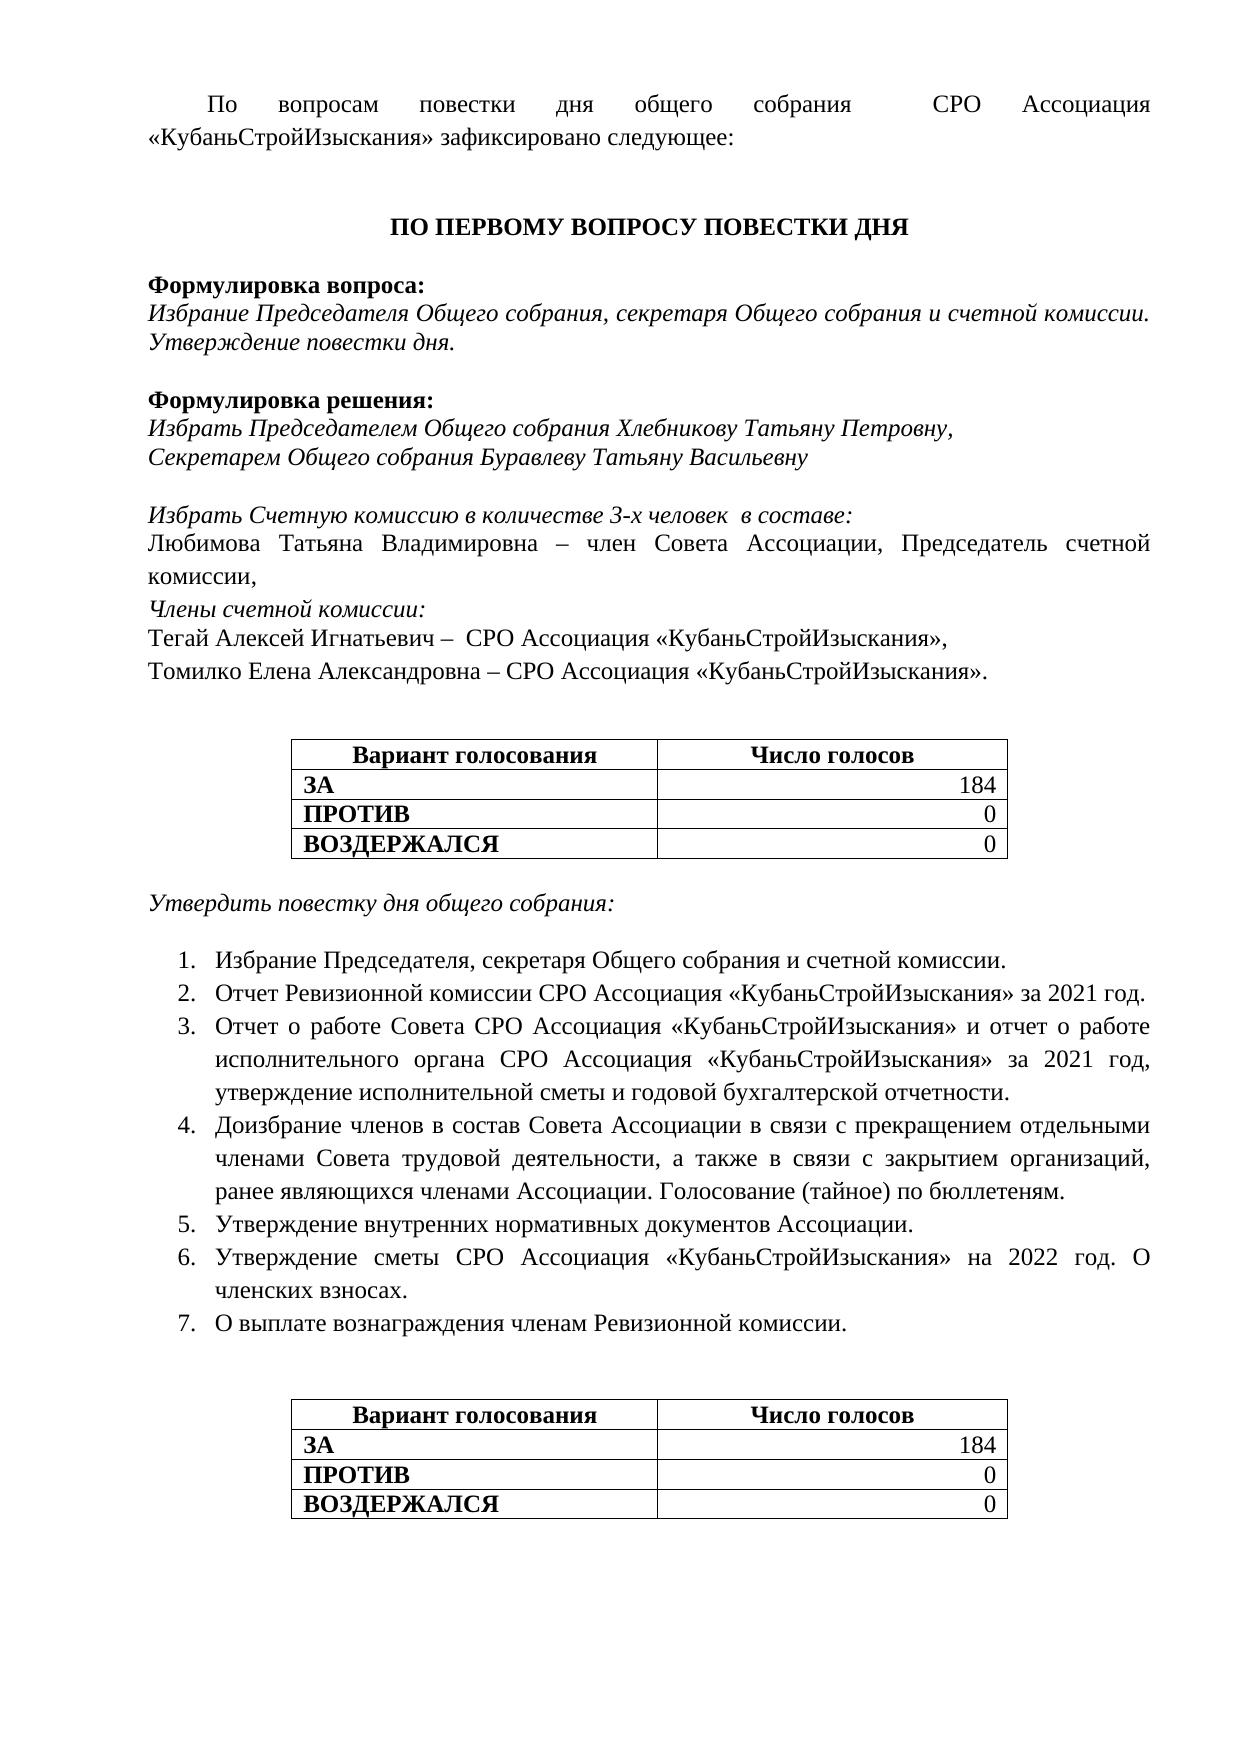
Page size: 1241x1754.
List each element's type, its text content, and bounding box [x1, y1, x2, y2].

text Избрать Председателем Общего собрания Хлебникову Татьяну Петровну, [148, 413, 1152, 442]
text Избрать Счетную комиссию в количестве 3-х человек в составе: [148, 500, 1152, 528]
list Отчет о работе Совета СРО Ассоциация «КубаньСтройИзыскания» и отчет о работе исполнительного органа СРО Ассоциация «КубаньСтройИзыскания» за 2021 год, утверждение исполнительной сметы и годовой бухгалтерской отчетности. [177, 1011, 1152, 1106]
list О выплате вознаграждения членам Ревизионной комиссии. [177, 1308, 1152, 1337]
list Отчет Ревизионной комиссии СРО Ассоциация «КубаньСтройИзыскания» за 2021 год. [177, 978, 1152, 1007]
text ПО ПЕРВОМУ ВОПРОСУ ПОВЕСТКИ ДНЯ [148, 212, 1152, 241]
table_header Вариант голосования [292, 1400, 657, 1429]
text По вопросам повестки дня общего собрания СРО Ассоциация «КубаньСтройИзыскания» зафиксировано следующее: [148, 89, 1152, 150]
text Формулировка решения: [148, 385, 1152, 413]
table_header Число голосов [658, 1400, 1007, 1429]
table_cell ПРОТИВ [292, 800, 657, 828]
text Члены счетной комиссии: [148, 594, 1152, 623]
table_header Число голосов [658, 740, 1007, 769]
list Утверждение внутренних нормативных документов Ассоциации. [177, 1209, 1152, 1238]
list Утверждение сметы СРО Ассоциация «КубаньСтройИзыскания» на 2022 год. О членских взносах. [177, 1242, 1152, 1304]
table_header Вариант голосования [292, 740, 657, 769]
table_cell 0 [658, 1460, 1007, 1488]
table_cell 0 [658, 800, 1007, 828]
table_cell 184 [658, 1430, 1007, 1459]
table_cell ЗА [292, 770, 657, 798]
table_cell ПРОТИВ [292, 1460, 657, 1488]
table_cell 0 [658, 829, 1007, 858]
text Тегай Алексей Игнатьевич – СРО Ассоциация «КубаньСтройИзыскания», [148, 623, 1152, 652]
text Томилко Елена Александровна – СРО Ассоциация «КубаньСтройИзыскания». [148, 656, 1152, 685]
text Избрание Председателя Общего собрания, секретаря Общего собрания и счетной комиссии. Утверждение повестки дня. [148, 298, 1152, 356]
table_cell ЗА [292, 1430, 657, 1459]
text Формулировка вопроса: [148, 270, 1152, 298]
table_cell 0 [658, 1490, 1007, 1518]
list Доизбрание членов в состав Совета Ассоциации в связи с прекращением отдельными членами Совета трудовой деятельности, а также в связи с закрытием организаций, ранее являющихся членами Ассоциации. Голосование (тайное) по бюллетеням. [177, 1110, 1152, 1205]
table_cell 184 [658, 770, 1007, 798]
table_cell ВОЗДЕРЖАЛСЯ [292, 1490, 657, 1518]
text Утвердить повестку дня общего собрания: [148, 888, 1152, 917]
text Секретарем Общего собрания Буравлеву Татьяну Васильевну [148, 442, 1152, 471]
text Любимова Татьяна Владимировна – член Совета Ассоциации, Председатель счетной комиссии, [148, 528, 1152, 590]
list Избрание Председателя, секретаря Общего собрания и счетной комиссии. [177, 945, 1152, 974]
table_cell ВОЗДЕРЖАЛСЯ [292, 829, 657, 858]
